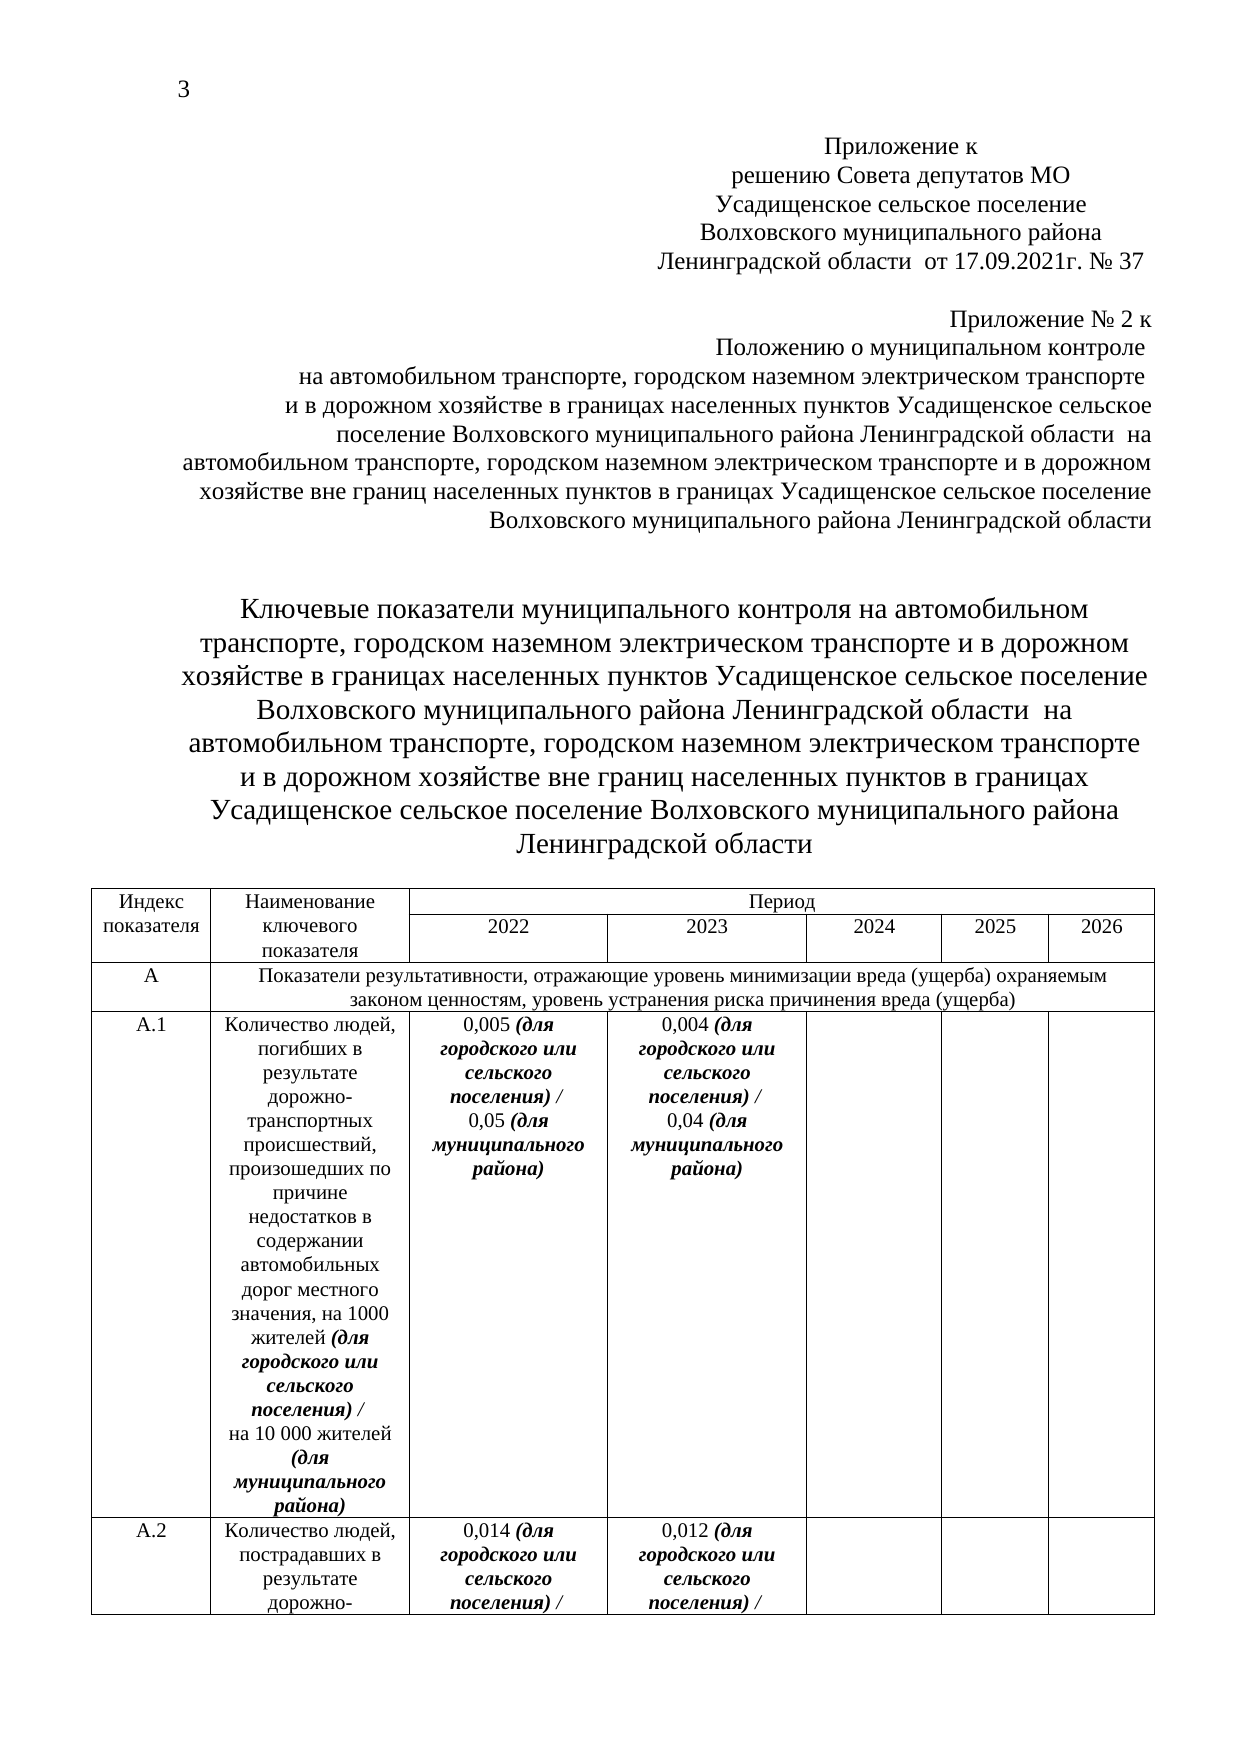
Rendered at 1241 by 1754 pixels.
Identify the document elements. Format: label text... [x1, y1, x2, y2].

table_cell 2025 [942, 915, 1048, 962]
table_cell Количество людей, погибших в результате дорожно-транспортных происшествий, произошедших по причине недостатков в содержании автомобильных дорог местного значения, на 1000 жителей (для городского или сельского поселения) / на 10 000 жителей (для муниципального района) [211, 1012, 409, 1517]
table_cell 0,004 (для городского или сельского поселения) / 0,04 (для муниципального района) [608, 1012, 806, 1517]
table_cell 2024 [807, 915, 941, 962]
table_cell 0,005 (для городского или сельского поселения) / 0,05 (для муниципального района) [410, 1012, 607, 1517]
table_cell [807, 1012, 941, 1517]
table_cell А.1 [92, 1012, 210, 1517]
table_cell [1049, 1012, 1154, 1517]
text решению Совета депутатов МО Усадищенское сельское поселение Волховского муниципального района Ленинградской области от 17.09.2021г. № 37 [650, 160, 1152, 275]
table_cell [608, 1518, 806, 1614]
table_cell 2026 [1049, 915, 1154, 962]
table_header Период [410, 889, 1154, 913]
text Приложение № 2 к [177, 304, 1152, 332]
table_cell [211, 1518, 409, 1614]
table_cell [807, 1518, 941, 1614]
table_cell А [92, 963, 210, 1011]
table_header Индекс показателя [92, 889, 210, 962]
text Ключевые показатели муниципального контроля на автомобильном транспорте, городском наземном электрическом транспорте и в дорожном хозяйстве в границах населенных пунктов Усадищенское сельское поселение Волховского муниципального района Ленинградской области на автомобильном транспорте, городском наземном электрическом транспорте и в дорожном хозяйстве вне границ населенных пунктов в границах Усадищенское сельское поселение Волховского муниципального района Ленинградской области [177, 591, 1152, 859]
table_cell 2023 [608, 915, 806, 962]
table_header Наименование ключевого показателя [211, 889, 409, 962]
text Приложение к [650, 131, 1152, 160]
text Положению о муниципальном контроле на автомобильном транспорте, городском наземном электрическом транспорте и в дорожном хозяйстве в границах населенных пунктов Усадищенское сельское поселение Волховского муниципального района Ленинградской области на автомобильном транспорте, городском наземном электрическом транспорте и в дорожном хозяйстве вне границ населенных пунктов в границах Усадищенское сельское поселение Волховского муниципального района Ленинградской области [177, 332, 1152, 534]
table_cell [1049, 1518, 1154, 1614]
table_cell [942, 1012, 1048, 1517]
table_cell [410, 1518, 607, 1614]
table_cell 2022 [410, 915, 607, 962]
table_cell [942, 1518, 1048, 1614]
table_cell А.2 [92, 1518, 210, 1614]
table_cell Показатели результативности, отражающие уровень минимизации вреда (ущерба) охраняемым законом ценностям, уровень устранения риска причинения вреда (ущерба) [211, 963, 1154, 1011]
